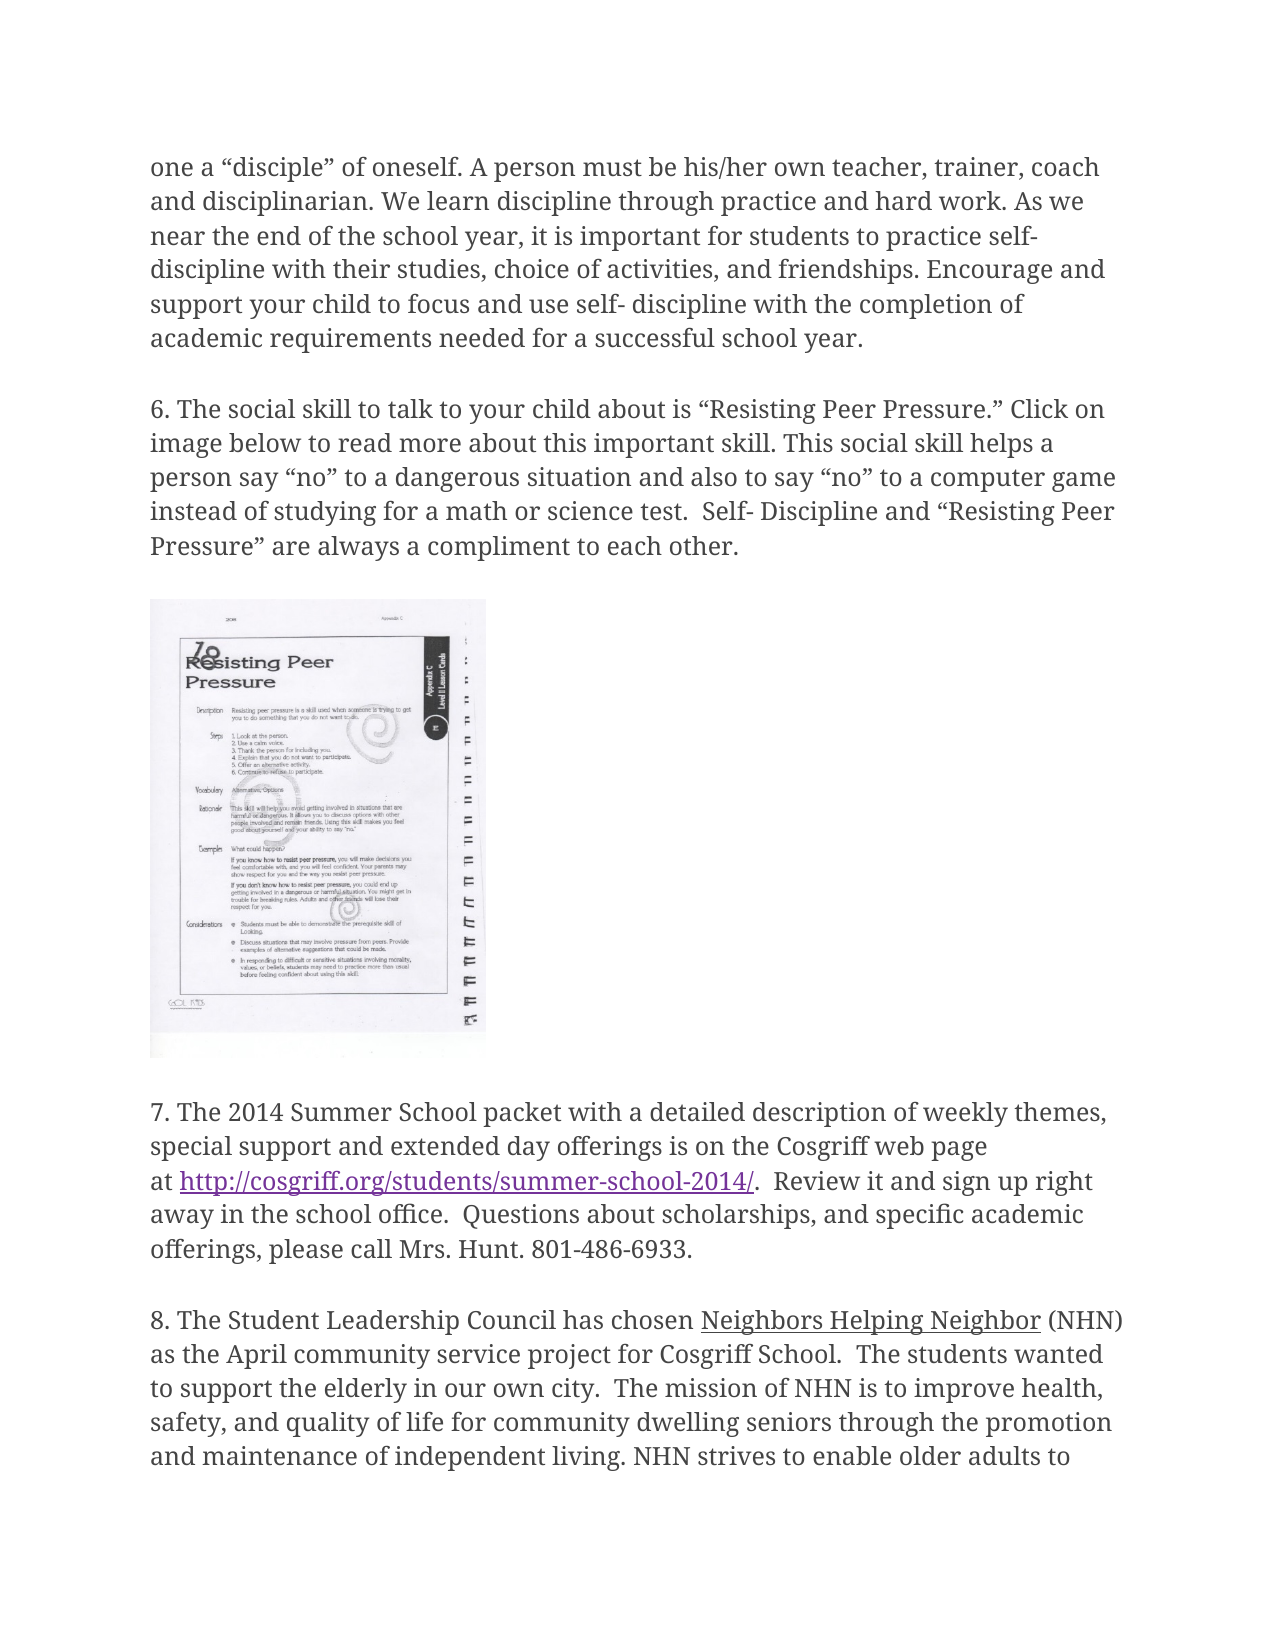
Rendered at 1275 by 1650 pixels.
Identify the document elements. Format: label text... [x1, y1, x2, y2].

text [150, 1303, 1125, 1473]
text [150, 150, 1125, 354]
picture [150, 599, 486, 1058]
text 7. The 2014 Summer School packet with a detailed description of weekly themes, special support and extended day offerings is on the Cosgriff web page at http://cosgriff.org/students/summer-school-2014/. Review it and sign up right away in the school office. Questions about scholarships, and specific academic offerings, please call Mrs. Hunt. 801-486-6933. [150, 1095, 1125, 1265]
text 6. The social skill to talk to your child about is “Resisting Peer Pressure.” Click on image below to read more about this important skill. This social skill helps a person say “no” to a dangerous situation and also to say “no” to a computer game instead of studying for a math or science test. Self- Discipline and “Resisting Peer Pressure” are always a compliment to each other. [150, 392, 1125, 562]
